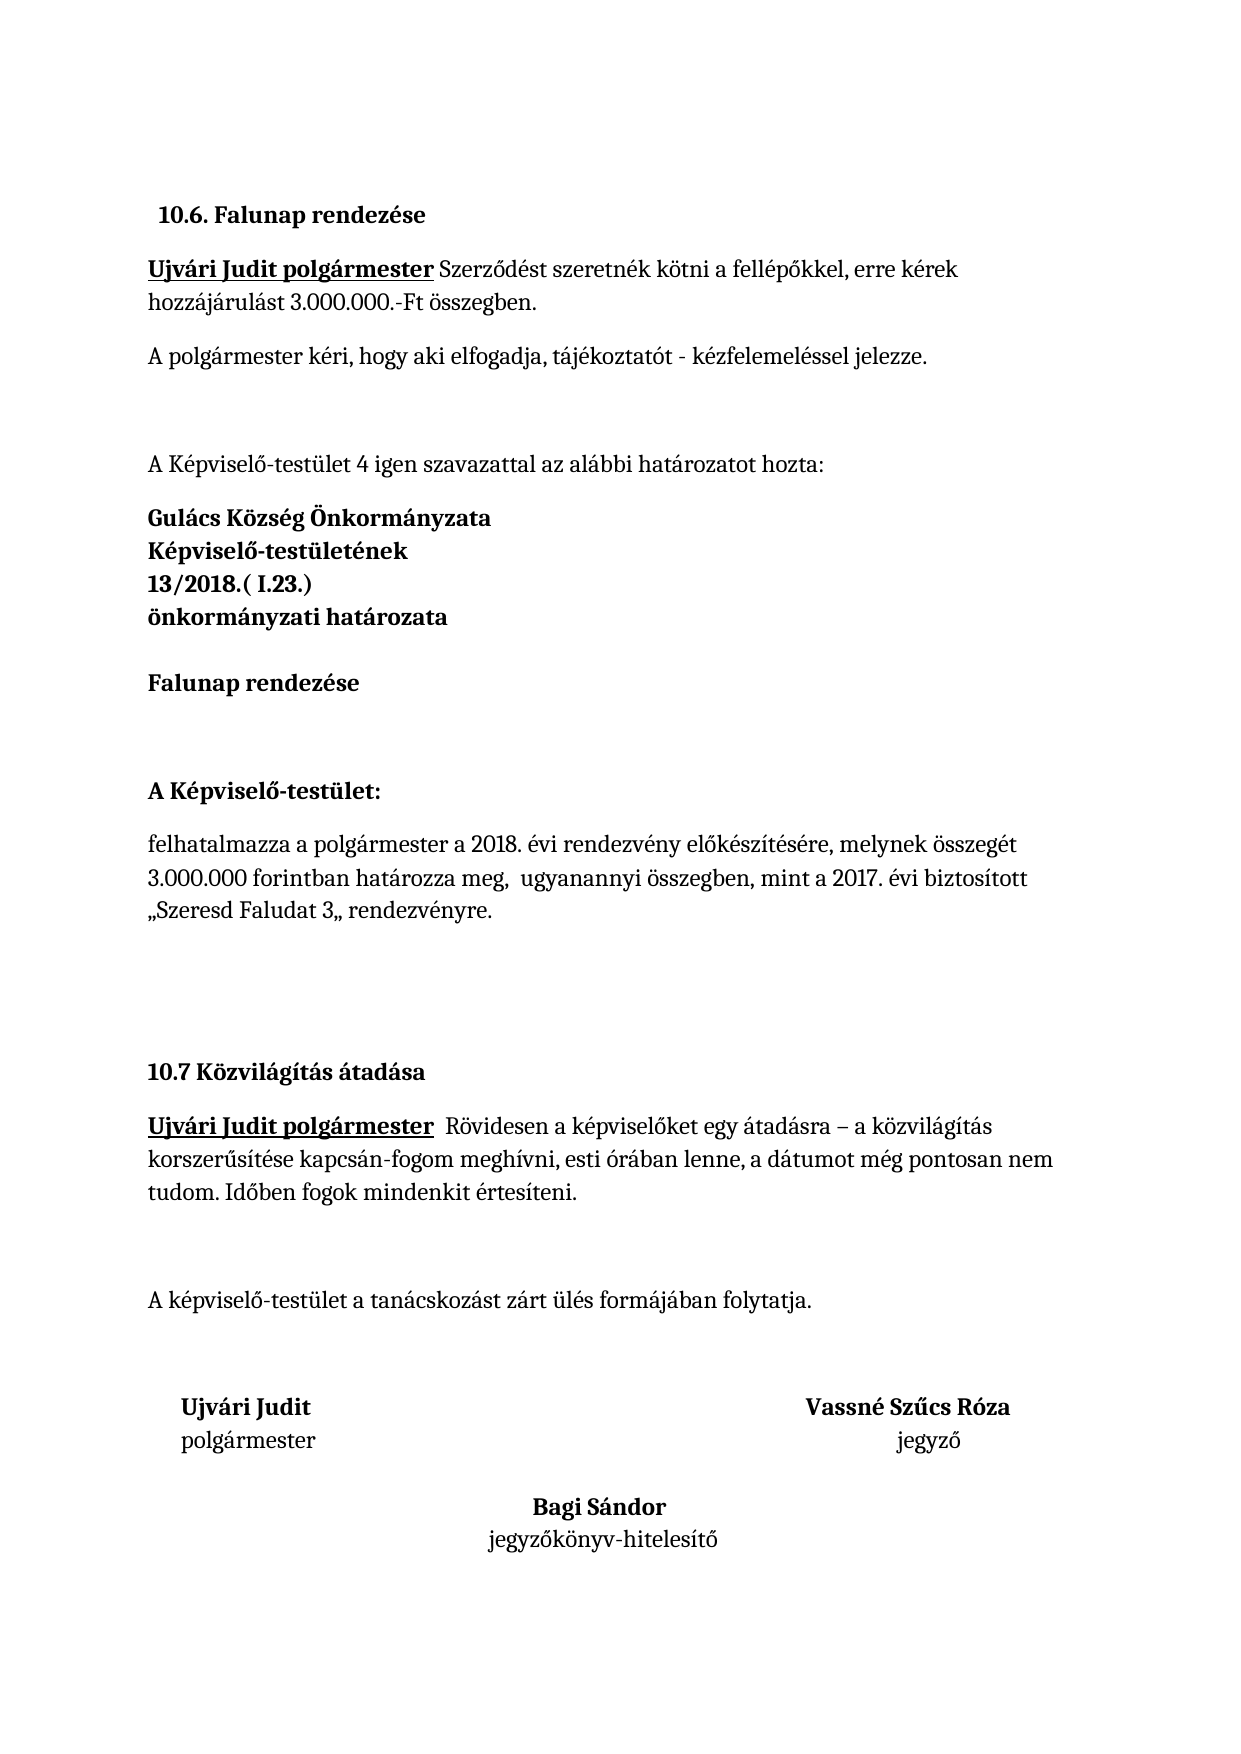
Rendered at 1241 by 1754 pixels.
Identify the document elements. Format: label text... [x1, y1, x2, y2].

text 10.6. Falunap rendezése [148, 201, 1093, 230]
text 13/2018.( I.23.) [148, 570, 1093, 598]
text Gulács Község Önkormányzata [148, 504, 1093, 532]
text 10.7 Közvilágítás átadása [148, 1058, 1093, 1087]
text A képviselő-testület a tanácskozást zárt ülés formájában folytatja. [148, 1286, 1093, 1314]
text Ujvári Judit polgármester Rövidesen a képviselőket egy átadásra – a közvilágítás korszerűsítése kapcsán-fogom meghívni, esti órában lenne, a dátumot még pontosan nem tudom. Időben fogok mindenkit értesíteni. [148, 1112, 1093, 1207]
text Ujvári Judit polgármester Szerződést szeretnék kötni a fellépőkkel, erre kérek hozzájárulást 3.000.000.-Ft összegben. [148, 255, 1093, 317]
text Falunap rendezése [148, 669, 1093, 698]
text Ujvári Judit Vassné Szűcs Róza [148, 1393, 1093, 1422]
text önkormányzati határozata [148, 603, 1093, 632]
text polgármester jegyző [148, 1426, 1093, 1455]
text A Képviselő-testület 4 igen szavazattal az alábbi határozatot hozta: [148, 450, 1093, 479]
text Bagi Sándor [148, 1492, 1093, 1521]
text jegyzőkönyv-hitelesítő [148, 1525, 1093, 1554]
text Képviselő-testületének [148, 537, 1093, 566]
text felhatalmazza a polgármester a 2018. évi rendezvény előkészítésére, melynek összegét 3.000.000 forintban határozza meg, ugyanannyi összegben, mint a 2017. évi biztosított „Szeresd Faludat 3„ rendezvényre. [148, 830, 1093, 925]
text A Képviselő-testület: [148, 777, 1093, 805]
text A polgármester kéri, hogy aki elfogadja, tájékoztatót - kézfelemeléssel jelezze. [148, 342, 1093, 371]
